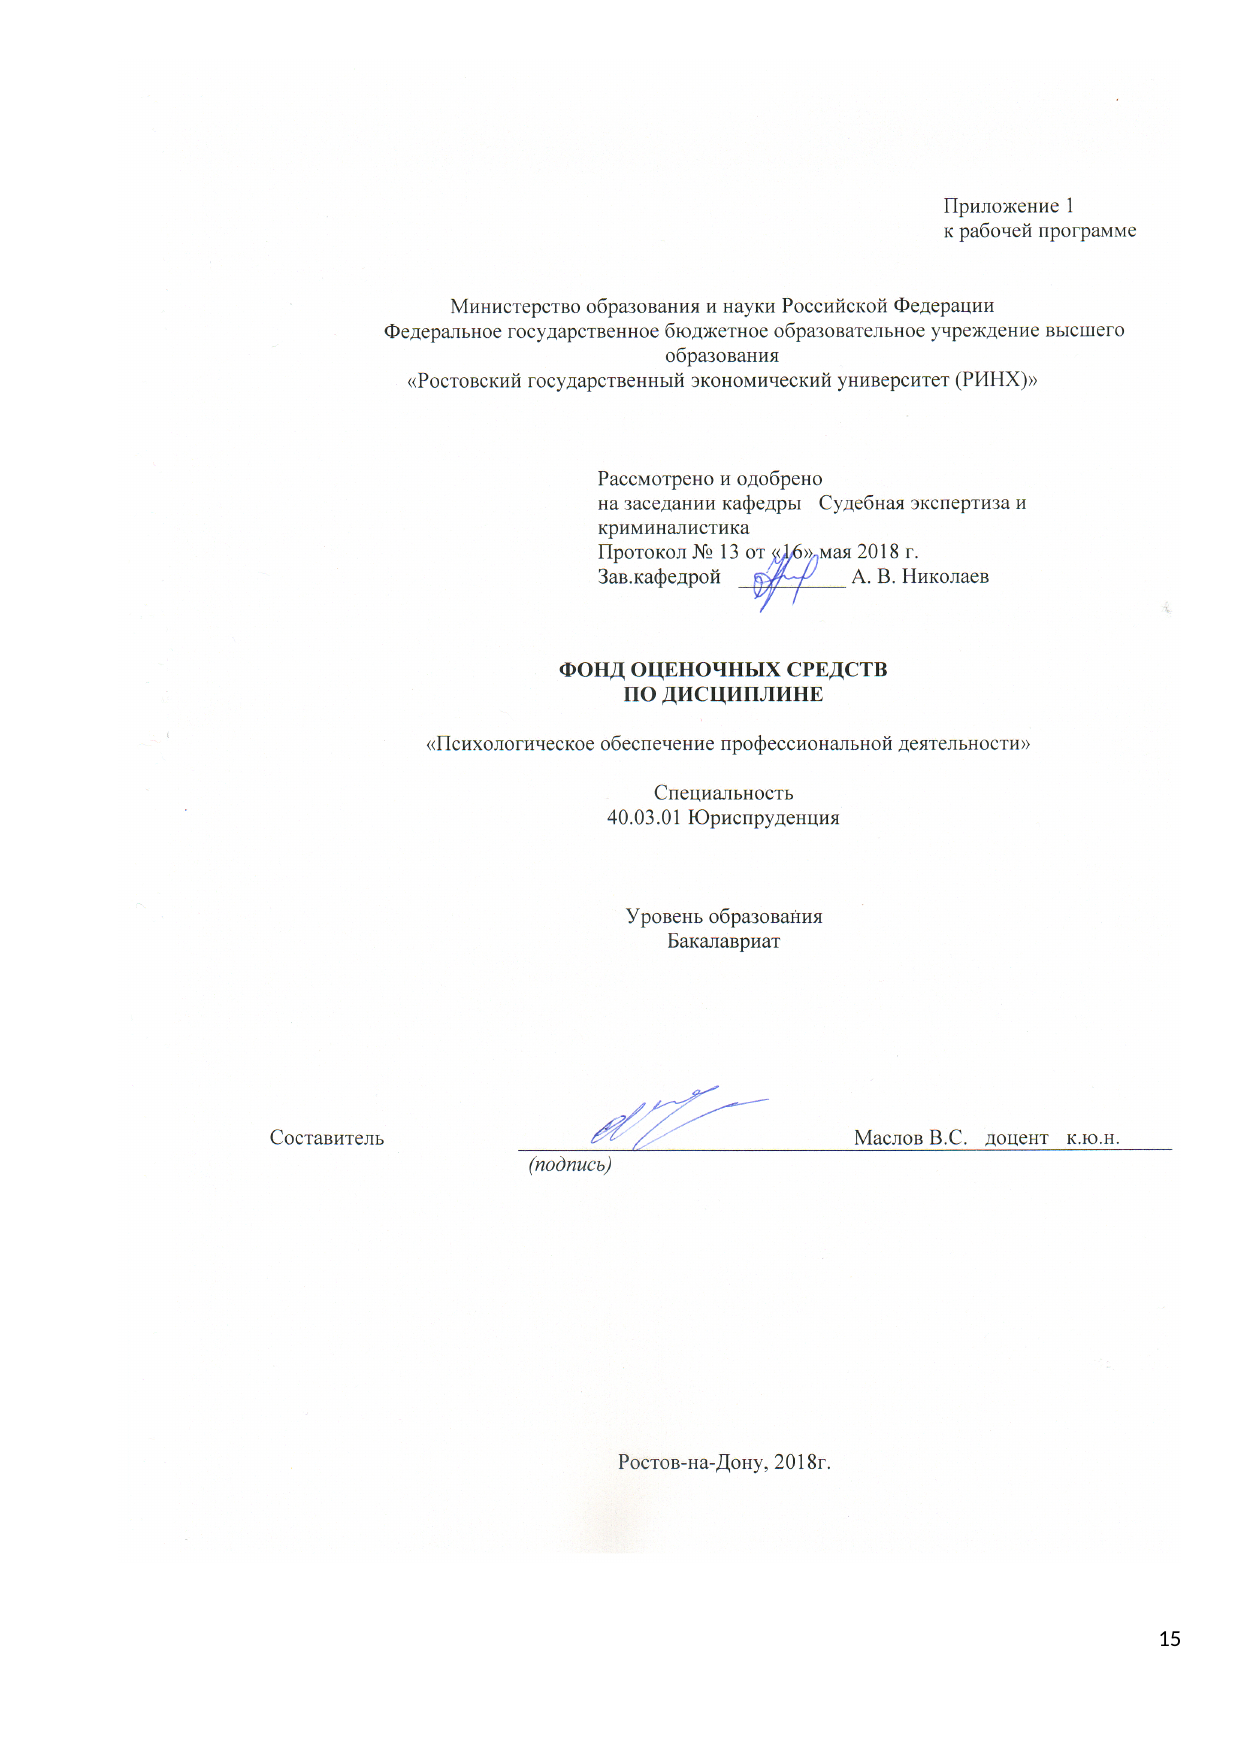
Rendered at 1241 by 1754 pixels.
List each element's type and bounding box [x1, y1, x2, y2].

picture [118, 59, 1182, 1563]
